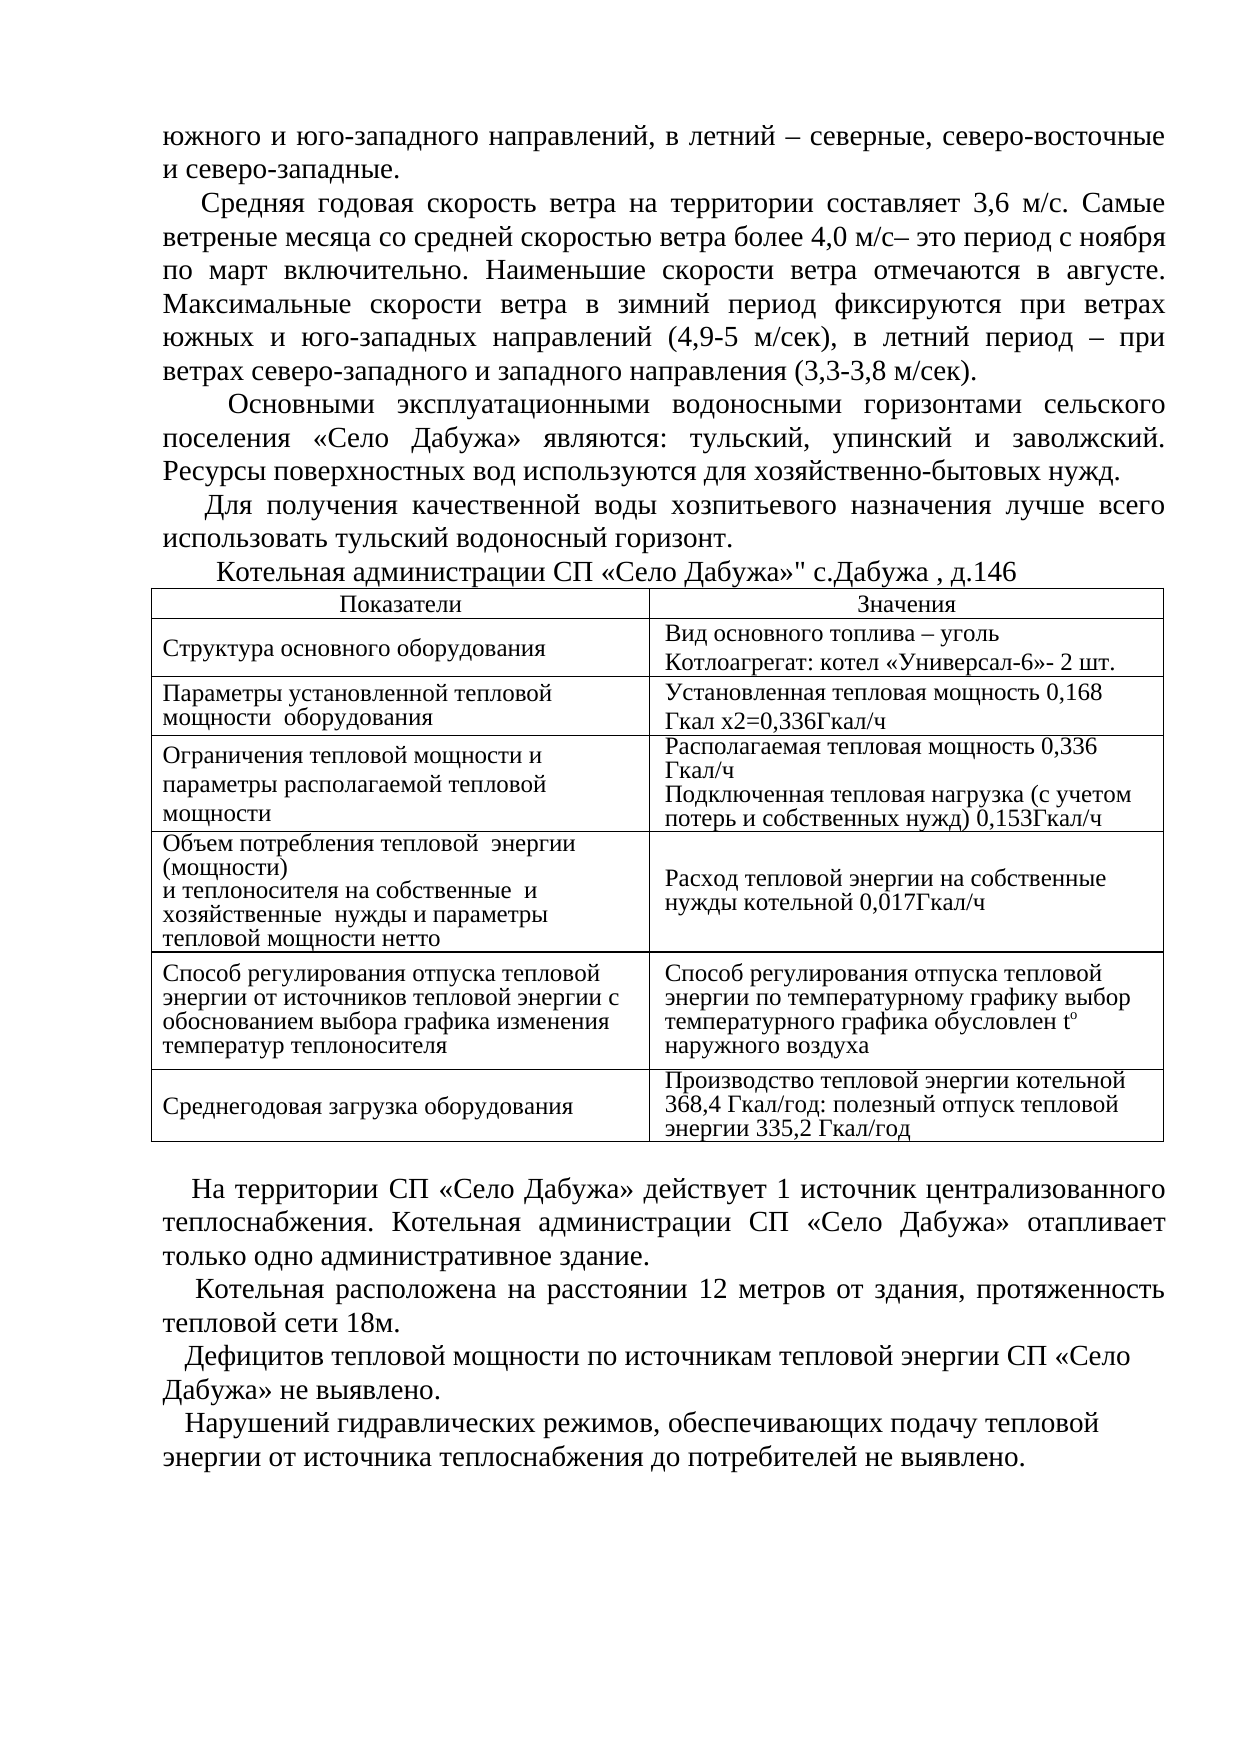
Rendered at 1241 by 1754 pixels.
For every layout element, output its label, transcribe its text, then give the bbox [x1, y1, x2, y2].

table_cell Расход тепловой энергии на собственные нужды котельной 0,017Гкал/ч [650, 832, 1163, 951]
table_cell Вид основного топлива – уголь Котлоагрегат: котел «Универсал-6»- 2 шт. [650, 619, 1163, 676]
table_cell Способ регулирования отпуска тепловой энергии от источников тепловой энергии с обоснованием выбора графика изменения температур теплоносителя [152, 953, 649, 1068]
table_cell Способ регулирования отпуска тепловой энергии по температурному графику выбор температурного графика обусловлен to наружного воздуха [650, 953, 1163, 1068]
text На территории CП «Село Дабужа» действует 1 источник централизованного теплоснабжения. Котельная администрации СП «Село Дабужа» отапливает только одно административное здание. [162, 1171, 1167, 1271]
text Нарушений гидравлических режимов, обеспечивающих подачу тепловой энергии от источника теплоснабжения до потребителей не выявлено. [162, 1406, 1167, 1473]
table_header Показатели [152, 589, 649, 617]
table_cell Структура основного оборудования [152, 619, 649, 676]
text Средняя годовая скорость ветра на территории составляет 3,6 м/с. Самые ветреные месяца со средней скоростью ветра более 4,0 м/с– это период с ноября по март включительно. Наименьшие скорости ветра отмечаются в августе. Максимальные скорости ветра в зимний период фиксируются при ветрах южных и юго-западных направлений (4,9-5 м/сек), в летний период – при ветрах северо-западного и западного направления (3,3-3,8 м/сек). [162, 185, 1167, 386]
table_cell Ограничения тепловой мощности и параметры располагаемой тепловой мощности [152, 736, 649, 831]
text Основными эксплуатационными водоносными горизонтами сельского поселения «Село Дабужа» являются: тульский, упинский и заволжский. Ресурсы поверхностных вод используются для хозяйственно-бытовых нужд. [162, 386, 1167, 487]
table_cell Располагаемая тепловая мощность 0,336 Гкал/ч Подключенная тепловая нагрузка (с учетом потерь и собственных нужд) 0,153Гкал/ч [650, 736, 1163, 831]
text Для получения качественной воды хозпитьевого назначения лучше всего использовать тульский водоносный горизонт. [162, 487, 1167, 554]
table_cell Параметры установленной тепловой мощности оборудования [152, 677, 649, 734]
text Котельная администрации СП «Село Дабужа»" с.Дабужа , д.146 [162, 554, 1167, 588]
text Котельная расположена на расстоянии 12 метров от здания, протяженность тепловой сети 18м. [162, 1271, 1167, 1338]
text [162, 118, 1167, 185]
table_cell Установленная тепловая мощность 0,168 Гкал х2=0,336Гкал/ч [650, 677, 1163, 734]
table_header Значения [650, 589, 1163, 617]
table_cell Производство тепловой энергии котельной 368,4 Гкал/год: полезный отпуск тепловой энергии 335,2 Гкал/год [650, 1070, 1163, 1141]
text Дефицитов тепловой мощности по источникам тепловой энергии СП «Село Дабужа» не выявлено. [162, 1338, 1167, 1406]
table_cell Среднегодовая загрузка оборудования [152, 1070, 649, 1141]
table_cell Объем потребления тепловой энергии (мощности) и теплоносителя на собственные и хозяйственные нужды и параметры тепловой мощности нетто [152, 832, 649, 951]
